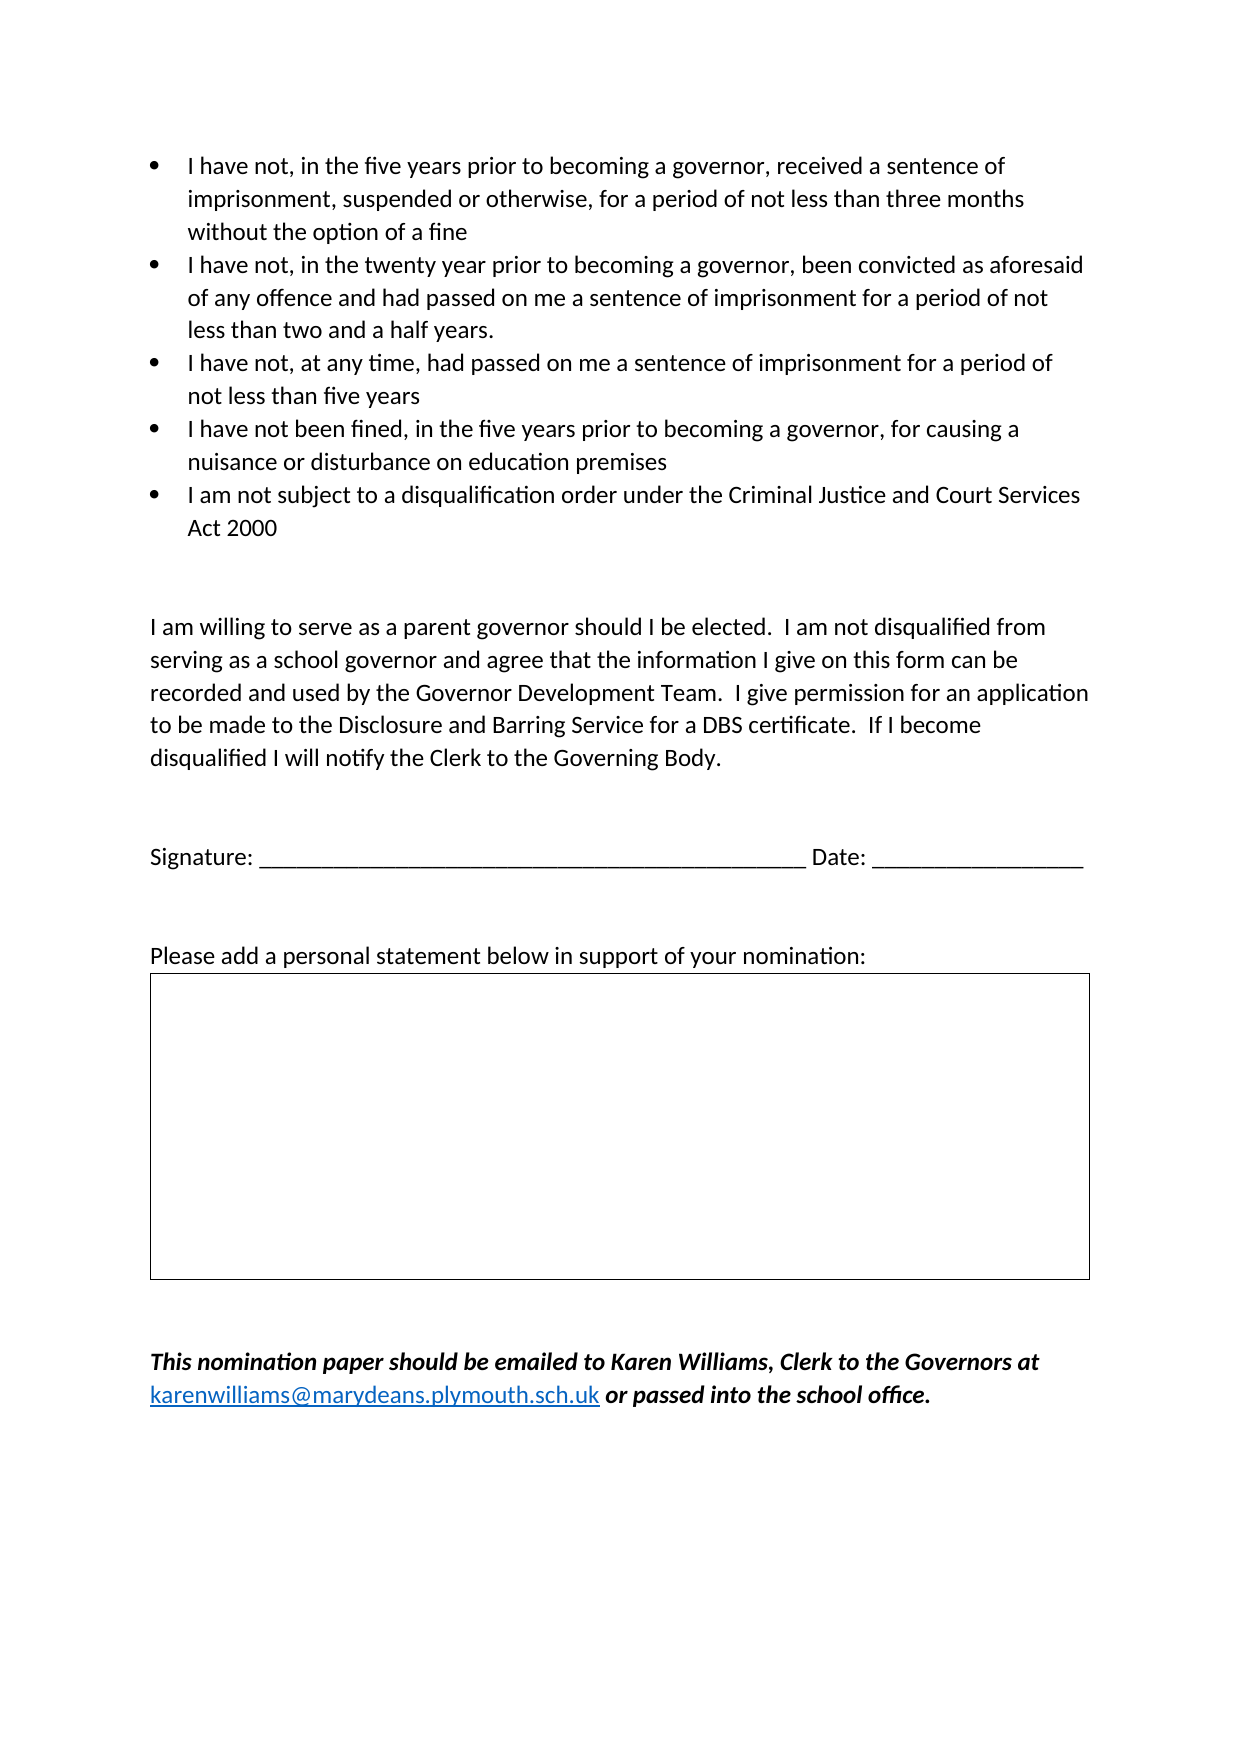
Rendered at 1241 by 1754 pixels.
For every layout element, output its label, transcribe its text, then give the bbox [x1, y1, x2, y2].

list I have not, in the twenty year prior to becoming a governor, been convicted as aforesaid of any offence and had passed on me a sentence of imprisonment for a period of not less than two and a half years. [150, 249, 1090, 345]
text Please add a personal statement below in support of your nomination: [150, 940, 1090, 971]
text This nomination paper should be emailed to Karen Williams, Clerk to the Governors at karenwilliams@marydeans.plymouth.sch.uk or passed into the school office. [150, 1346, 1090, 1409]
text Signature: ____________________________________________ Date: _________________ [150, 841, 1090, 872]
list I am not subject to a disqualification order under the Criminal Justice and Court Services Act 2000 [150, 479, 1090, 543]
table_header [151, 974, 1089, 1279]
list I have not, in the five years prior to becoming a governor, received a sentence of imprisonment, suspended or otherwise, for a period of not less than three months without the option of a fine [150, 150, 1090, 246]
list I have not been fined, in the five years prior to becoming a governor, for causing a nuisance or disturbance on education premises [150, 413, 1090, 477]
list I have not, at any time, had passed on me a sentence of imprisonment for a period of not less than five years [150, 347, 1090, 411]
text I am willing to serve as a parent governor should I be elected. I am not disqualified from serving as a school governor and agree that the information I give on this form can be recorded and used by the Governor Development Team. I give permission for an application to be made to the Disclosure and Barring Service for a DBS certificate. If I become disqualified I will notify the Clerk to the Governing Body. [150, 611, 1090, 773]
